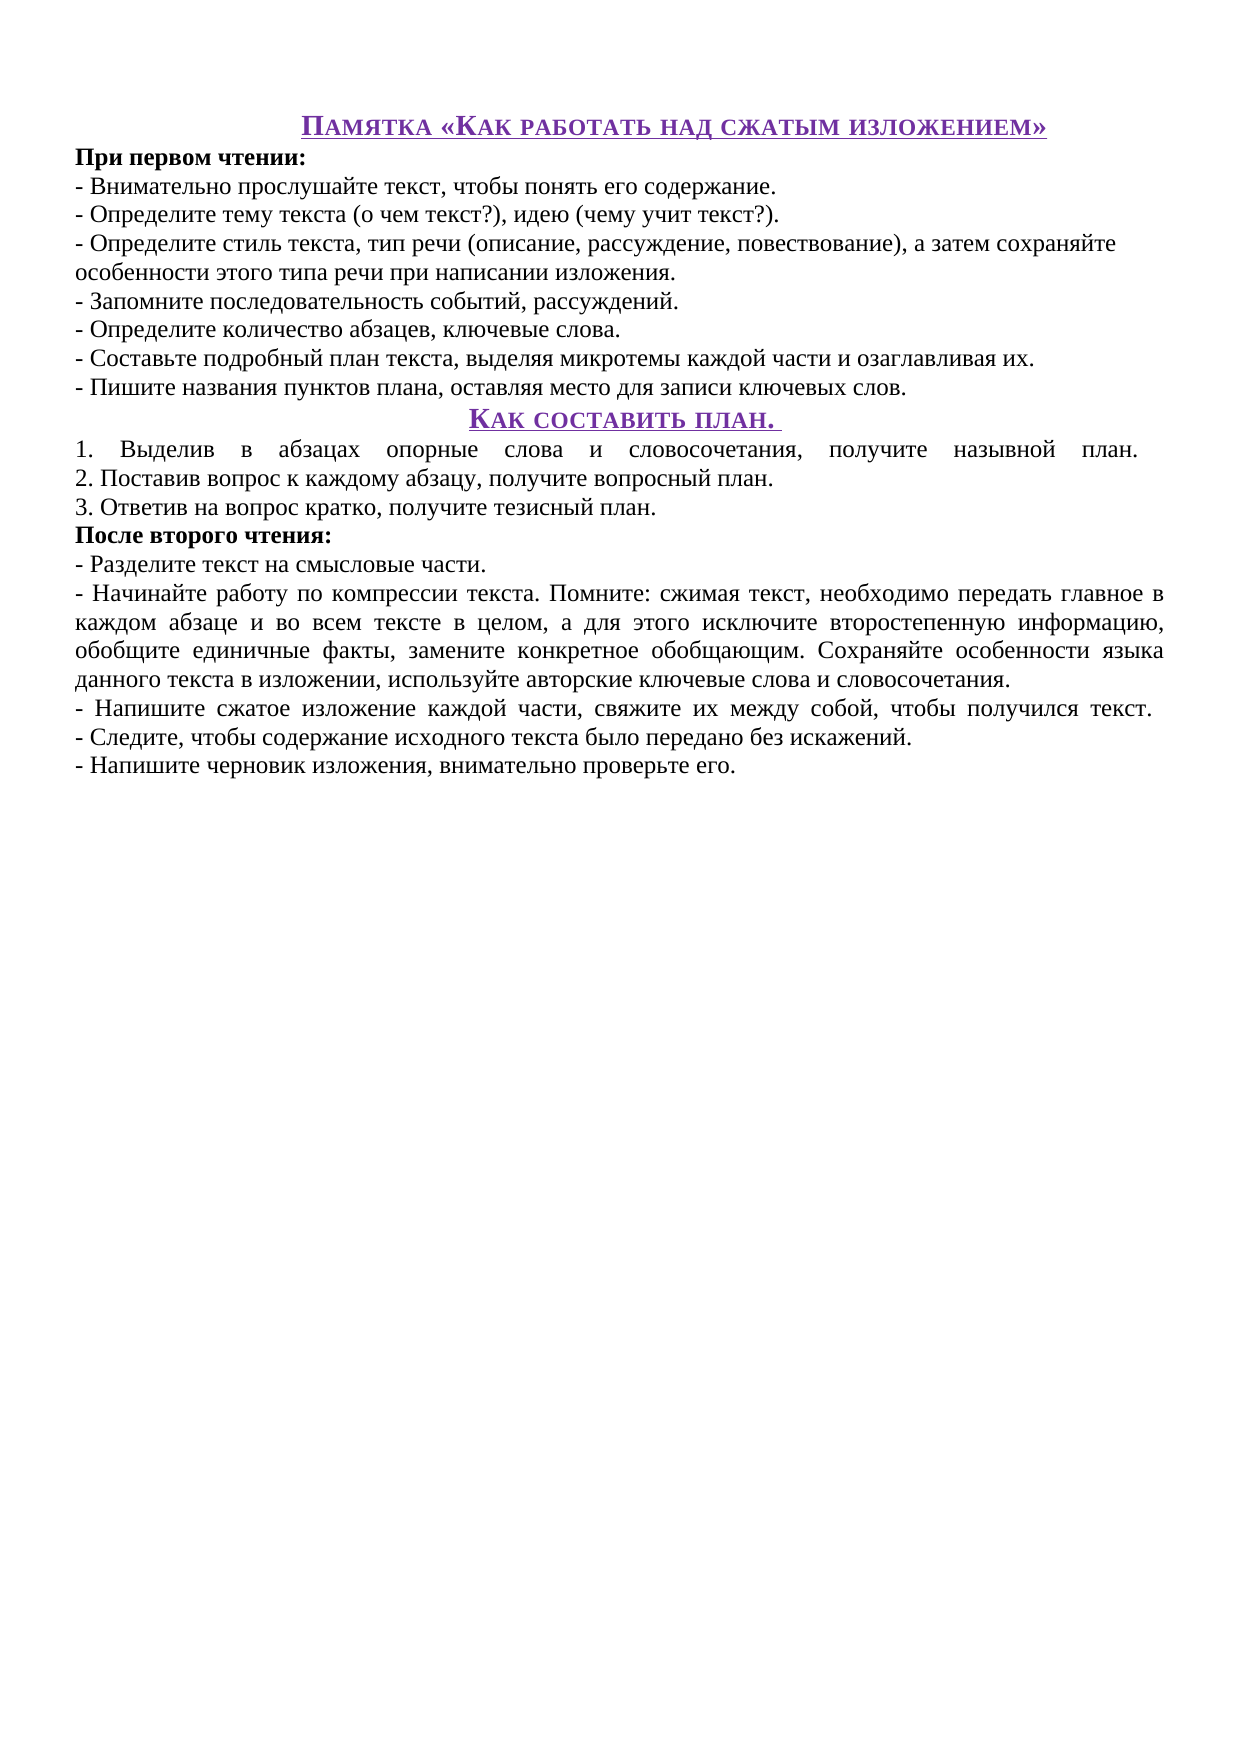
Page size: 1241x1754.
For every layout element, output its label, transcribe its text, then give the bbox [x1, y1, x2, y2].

text - Напишите черновик изложения, внимательно проверьте его. [75, 751, 1165, 779]
text особенности этого типа речи при написании изложения. - Запомните последовательность событий, рассуждений. - Определите количество абзацев, ключевые слова. - Составьте подробный план текста, выделяя микротемы каждой части и озаглавливая их. - Пишите названия пунктов плана, оставляя место для записи ключевых слов. [75, 257, 1165, 401]
text Как составить план. [75, 401, 1165, 434]
text - Начинайте работу по компрессии текста. Помните: сжимая текст, необходимо передать главное в каждом абзаце и во всем тексте в целом, а для этого исключите второстепенную информацию, обобщите единичные факты, замените конкретное обобщающим. Сохраняйте особенности языка данного текста в изложении, используйте авторские ключевые слова и словосочетания. [75, 578, 1165, 693]
text Памятка «Как работать над сжатым изложением» При первом чтении: - Внимательно прослушайте текст, чтобы понять его содержание. - Определите тему текста (о чем текст?), идею (чему учит текст?). - Определите стиль текста, тип речи (описание, рассуждение, повествование), а затем сохраняйте [75, 108, 1165, 257]
text - Напишите сжатое изложение каждой части, свяжите их между собой, чтобы получился текст. - Следите, чтобы содержание исходного текста было передано без искажений. [75, 693, 1165, 751]
text - Разделите текст на смысловые части. [75, 549, 1165, 578]
text 1. Выделив в абзацах опорные слова и словосочетания, получите назывной план. 2. Поставив вопрос к каждому абзацу, получите вопросный план. [75, 434, 1165, 492]
text После второго чтения: [75, 521, 1165, 549]
text 3. Ответив на вопрос кратко, получите тезисный план. [75, 492, 1165, 521]
